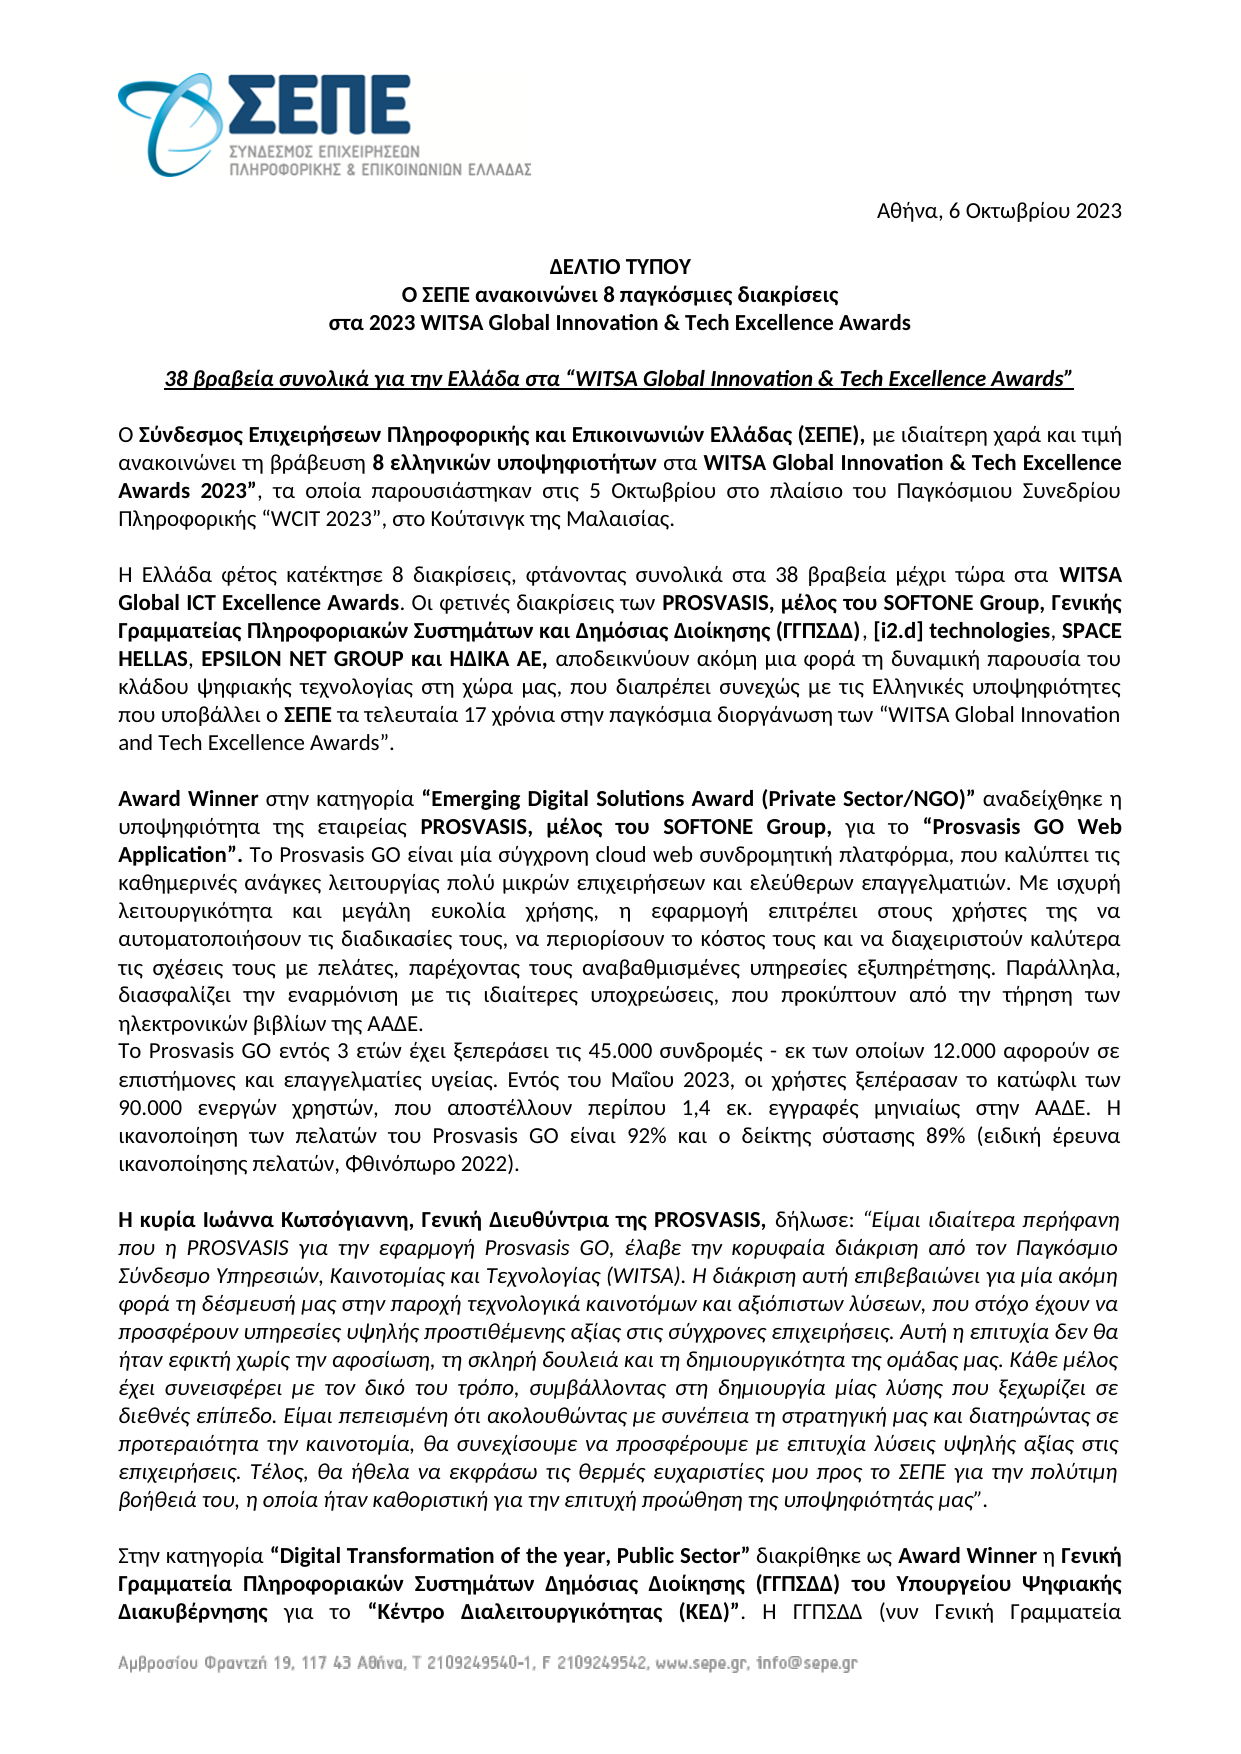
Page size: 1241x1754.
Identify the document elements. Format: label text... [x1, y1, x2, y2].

text Award Winner στην κατηγορία “Emerging Digital Solutions Award (Private Sector/NGO)” αναδείχθηκε η υποψηφιότητα της εταιρείας PROSVASIS, μέλος του SOFTONE Group, για το “Prosvasis GO Web Application”. Το Prosvasis GO είναι μία σύγχρονη cloud web συνδρομητική πλατφόρμα, που καλύπτει τις καθημερινές ανάγκες λειτουργίας πολύ μικρών επιχειρήσεων και ελεύθερων επαγγελματιών. Με ισχυρή λειτουργικότητα και μεγάλη ευκολία χρήσης, η εφαρμογή επιτρέπει στους χρήστες της να αυτοματοποιήσουν τις διαδικασίες τους, να περιορίσουν το κόστος τους και να διαχειριστούν καλύτερα τις σχέσεις τους με πελάτες, παρέχοντας τους αναβαθμισμένες υπηρεσίες εξυπηρέτησης. Παράλληλα, διασφαλίζει την εναρμόνιση με τις ιδιαίτερες υποχρεώσεις, που προκύπτουν από την τήρηση των ηλεκτρονικών βιβλίων της ΑΑΔΕ. [118, 784, 1122, 1037]
picture [118, 1651, 1123, 1675]
text Αθήνα, 6 Οκτωβρίου 2023 [118, 196, 1122, 224]
text Η Ελλάδα φέτος κατέκτησε 8 διακρίσεις, φτάνοντας συνολικά στα 38 βραβεία μέχρι τώρα στα WITSA Global ICT Excellence Awards. Οι φετινές διακρίσεις των PROSVASIS, μέλος του SOFTONE Group, Γενικής Γραμματείας Πληροφοριακών Συστημάτων και Δημόσιας Διοίκησης (ΓΓΠΣΔΔ), [i2.d] technologies, SPACE HELLAS, EPSILON NET GROUP και ΗΔΙΚΑ ΑΕ, αποδεικνύουν ακόμη μια φορά τη δυναμική παρουσία του κλάδου ψηφιακής τεχνολογίας στη χώρα μας, που διαπρέπει συνεχώς με τις Ελληνικές υποψηφιότητες που υποβάλλει ο ΣΕΠΕ τα τελευταία 17 χρόνια στην παγκόσμια διοργάνωση των “WITSA Global Innovation and Tech Excellence Awards”. [118, 560, 1122, 756]
text Ο ΣΕΠΕ ανακοινώνει 8 παγκόσμιες διακρίσεις [118, 280, 1122, 308]
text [118, 1541, 1122, 1625]
picture [118, 73, 532, 177]
text Ο Σύνδεσμος Επιχειρήσεων Πληροφορικής και Επικοινωνιών Ελλάδας (ΣΕΠΕ), με ιδιαίτερη χαρά και τιμή ανακοινώνει τη βράβευση 8 ελληνικών υποψηφιοτήτων στα WITSA Global Innovation & Tech Excellence Awards 2023”, τα οποία παρουσιάστηκαν στις 5 Οκτωβρίου στο πλαίσιο του Παγκόσμιου Συνεδρίου Πληροφορικής “WCIT 2023”, στο Κούτσινγκ της Μαλαισίας. [118, 420, 1122, 532]
text ΔΕΛΤΙΟ ΤΥΠΟΥ [118, 252, 1122, 280]
text Το Prosvasis GΟ εντός 3 ετών έχει ξεπεράσει τις 45.000 συνδρομές - εκ των οποίων 12.000 αφορούν σε επιστήμονες και επαγγελματίες υγείας. Εντός του Μαΐου 2023, οι χρήστες ξεπέρασαν το κατώφλι των 90.000 ενεργών χρηστών, που αποστέλλουν περίπου 1,4 εκ. εγγραφές μηνιαίως στην ΑΑΔΕ. Η ικανοποίηση των πελατών του Prosvasis GO είναι 92% και ο δείκτης σύστασης 89% (ειδική έρευνα ικανοποίησης πελατών, Φθινόπωρο 2022). [118, 1037, 1122, 1177]
text στα 2023 WITSA Global Innovation & Tech Excellence Awards [118, 308, 1122, 336]
text Η κυρία Ιωάννα Κωτσόγιαννη, Γενική Διευθύντρια της PROSVASIS, δήλωσε: “Είμαι ιδιαίτερα περήφανη που η PROSVASIS για την εφαρμογή Prosvasis GO, έλαβε την κορυφαία διάκριση από τον Παγκόσμιο Σύνδεσμο Υπηρεσιών, Καινοτομίας και Τεχνολογίας (WITSA). Η διάκριση αυτή επιβεβαιώνει για μία ακόμη φορά τη δέσμευσή μας στην παροχή τεχνολογικά καινοτόμων και αξιόπιστων λύσεων, που στόχο έχουν να προσφέρουν υπηρεσίες υψηλής προστιθέμενης αξίας στις σύγχρονες επιχειρήσεις. Αυτή η επιτυχία δεν θα ήταν εφικτή χωρίς την αφοσίωση, τη σκληρή δουλειά και τη δημιουργικότητα της ομάδας μας. Κάθε μέλος έχει συνεισφέρει με τον δικό του τρόπο, συμβάλλοντας στη δημιουργία μίας λύσης που ξεχωρίζει σε διεθνές επίπεδο. Είμαι πεπεισμένη ότι ακολουθώντας με συνέπεια τη στρατηγική μας και διατηρώντας σε προτεραιότητα την καινοτομία, θα συνεχίσουμε να προσφέρουμε με επιτυχία λύσεις υψηλής αξίας στις επιχειρήσεις. Τέλος, θα ήθελα να εκφράσω τις θερμές ευχαριστίες μου προς το ΣΕΠΕ για την πολύτιμη βοήθειά του, η οποία ήταν καθοριστική για την επιτυχή προώθηση της υποψηφιότητάς μας”. [118, 1205, 1122, 1513]
text 38 βραβεία συνολικά για την Ελλάδα στα “WITSA Global Innovation & Tech Excellence Awards” [118, 364, 1122, 392]
